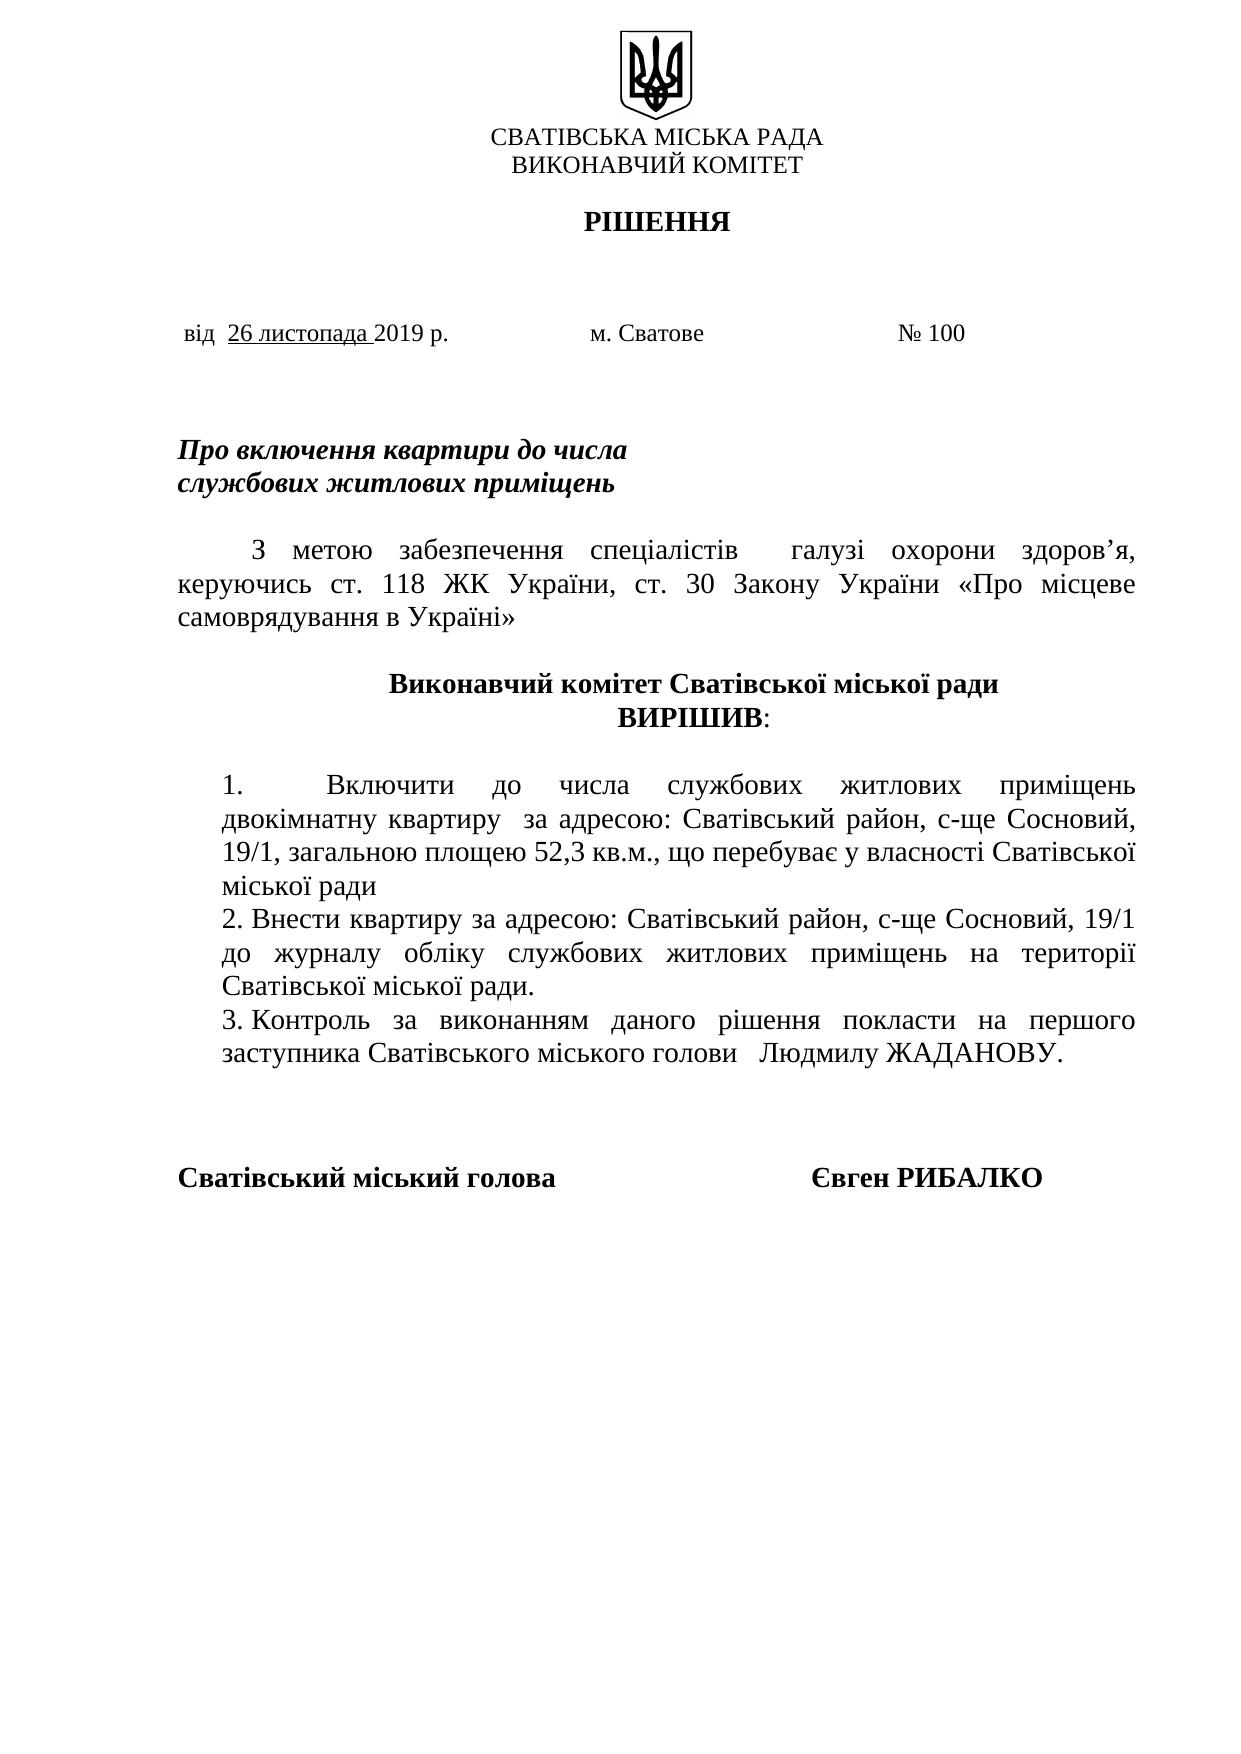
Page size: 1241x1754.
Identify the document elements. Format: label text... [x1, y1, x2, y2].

picture [617, 29, 697, 122]
text Сватівський міський голова Євген РИБАЛКО [177, 1160, 1137, 1194]
text ВИКОНАВЧИЙ КОМІТЕТ [177, 151, 1137, 179]
subtitle СВАТІВСЬКА МІСЬКА РАДА [177, 122, 1137, 151]
text Виконавчий комітет Сватівської міської ради [177, 667, 1137, 700]
text від 26 листопада 2019 р. м. Сватове № 100 [177, 318, 1137, 346]
text З метою забезпечення спеціалістів галузі охорони здоров’я, керуючись ст. 118 ЖК України, ст. 30 Закону України «Про місцеве самоврядування в Україні» [177, 532, 1137, 633]
text Про включення квартири до числа [177, 432, 1137, 465]
text ВИРІШИВ: [177, 700, 1137, 734]
list Включити до числа службових житлових приміщень двокімнатну квартиру за адресою: Сватівський район, с-ще Сосновий, 19/1, загальною площею 52,3 кв.м., що перебуває у власності Сватівської міської ради [222, 767, 1137, 901]
text службових житлових приміщень [177, 465, 1137, 499]
list Внести квартиру за адресою: Сватівський район, с-ще Сосновий, 19/1 до журналу обліку службових житлових приміщень на території Сватівської міської ради. [222, 901, 1137, 1002]
text РІШЕННЯ [177, 204, 1137, 238]
list Контроль за виконанням даного рішення покласти на першого заступника Сватівського міського голови Людмилу ЖАДАНОВУ. [222, 1002, 1137, 1069]
